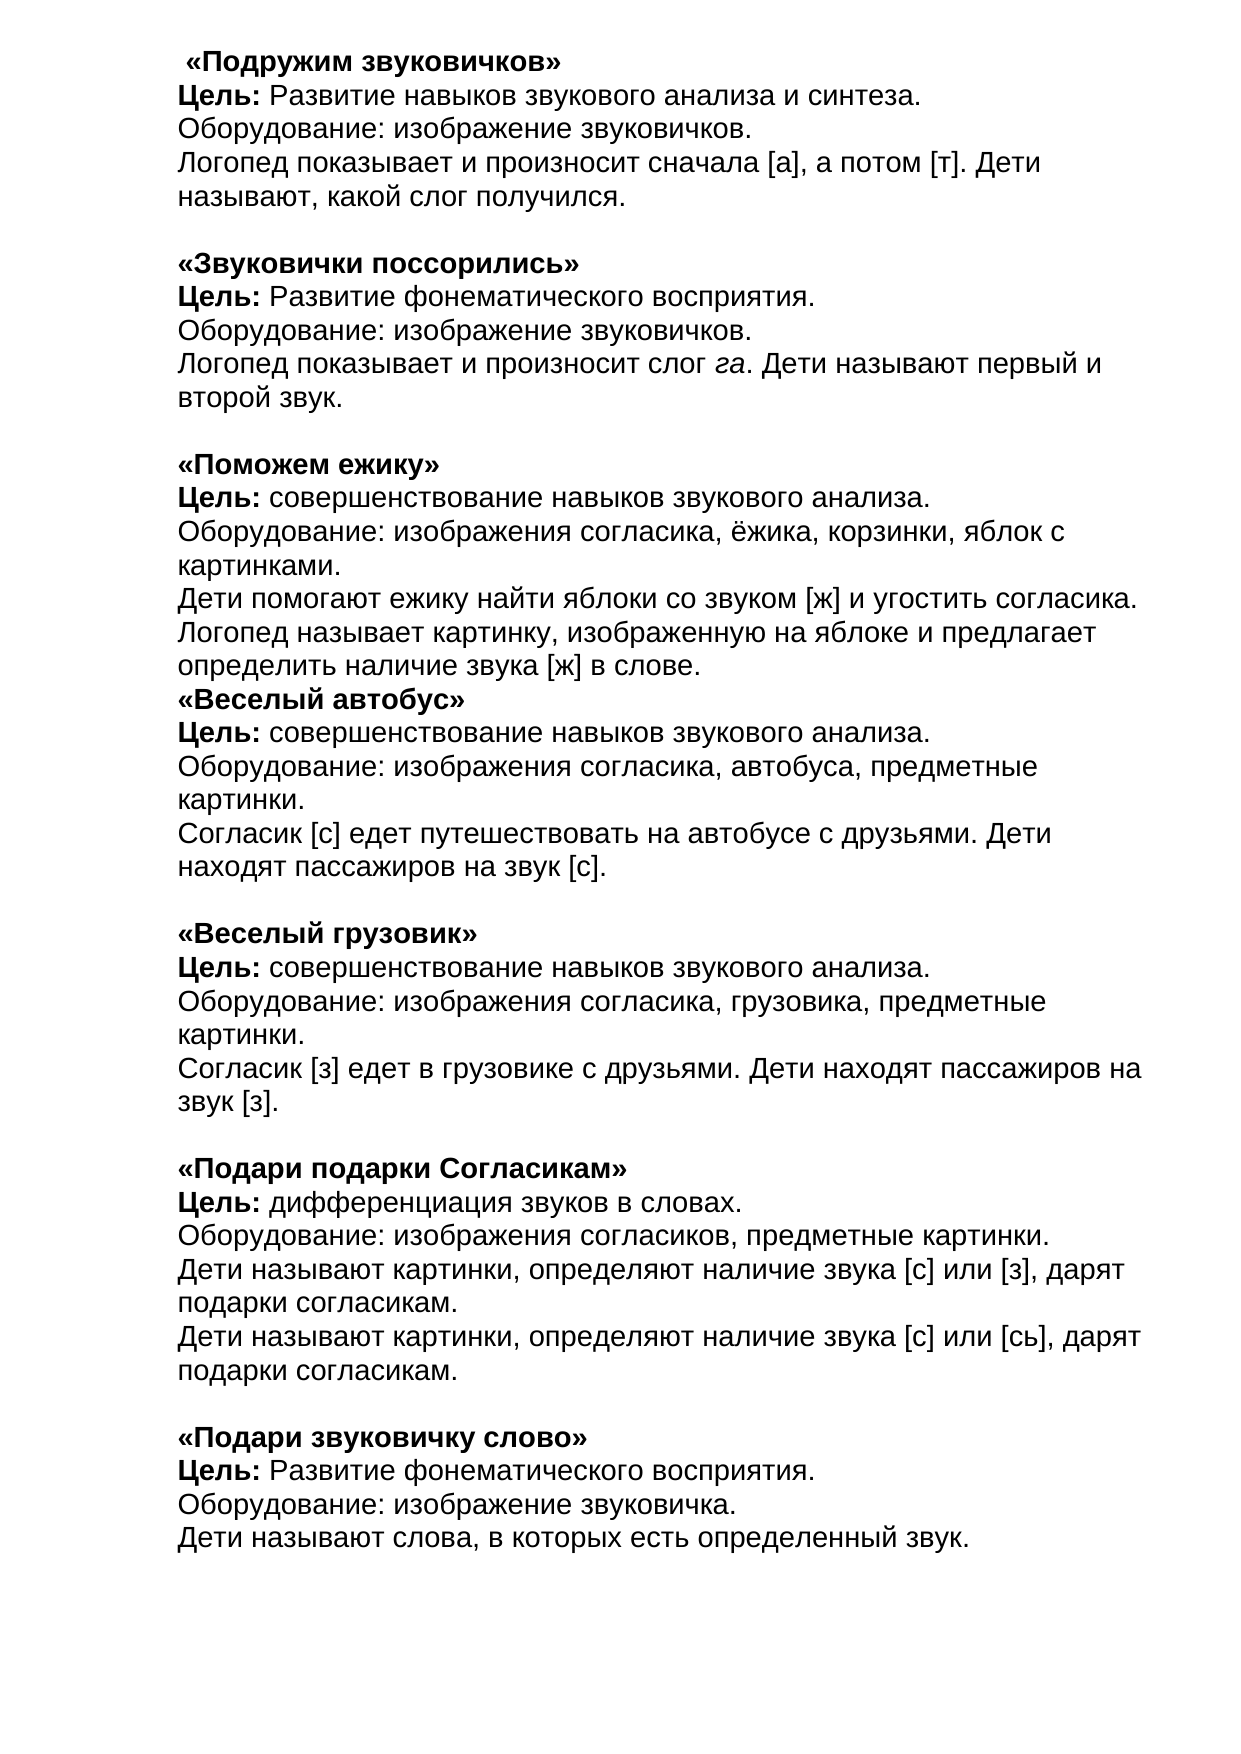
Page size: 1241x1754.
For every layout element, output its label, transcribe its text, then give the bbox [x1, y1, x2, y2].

text «Подари звуковичку слово» Цель: Развитие фонематического восприятия. Оборудование: изображение звуковичка. Дети называют слова, в которых есть определенный звук. [177, 1419, 1152, 1615]
text Дети называют картинки, определяют наличие звука [с] или [сь], дарят подарки согласикам. [177, 1319, 1152, 1386]
text «Веселый автобус» Цель: совершенствование навыков звукового анализа. Оборудование: изображения согласика, автобуса, предметные картинки. Согласик [с] едет путешествовать на автобусе с друзьями. Дети находят пассажиров на звук [с]. [305, 682, 1152, 883]
text «Подружим звуковичков» Цель: Развитие навыков звукового анализа и синтеза. Оборудование: изображение звуковичков. Логопед показывает и произносит сначала [а], а потом [т]. Дети называют, какой слог получился. «Звуковички поссорились» Цель: Развитие фонематического восприятия. Оборудование: изображение звуковичков. Логопед показывает и произносит слог га. Дети называют первый и второй звук. «Поможем ежику» Цель: совершенствование навыков звукового анализа. Оборудование: изображения согласика, ёжика, корзинки, яблок с картинками. Дети помогают ежику найти яблоки со звуком [ж] и угостить согласика. Логопед называет картинку, изображенную на яблоке и предлагает определить наличие звука [ж] в слове. [177, 44, 1152, 682]
text «Веселый грузовик» Цель: совершенствование навыков звукового анализа. Оборудование: изображения согласика, грузовика, предметные картинки. Согласик [з] едет в грузовике с друзьями. Дети находят пассажиров на звук [з]. «Подари подарки Согласикам» Цель: дифференциация звуков в словах. Оборудование: изображения согласиков, предметные картинки. Дети называют картинки, определяют наличие звука [с] или [з], дарят подарки согласикам. [177, 916, 1152, 1319]
